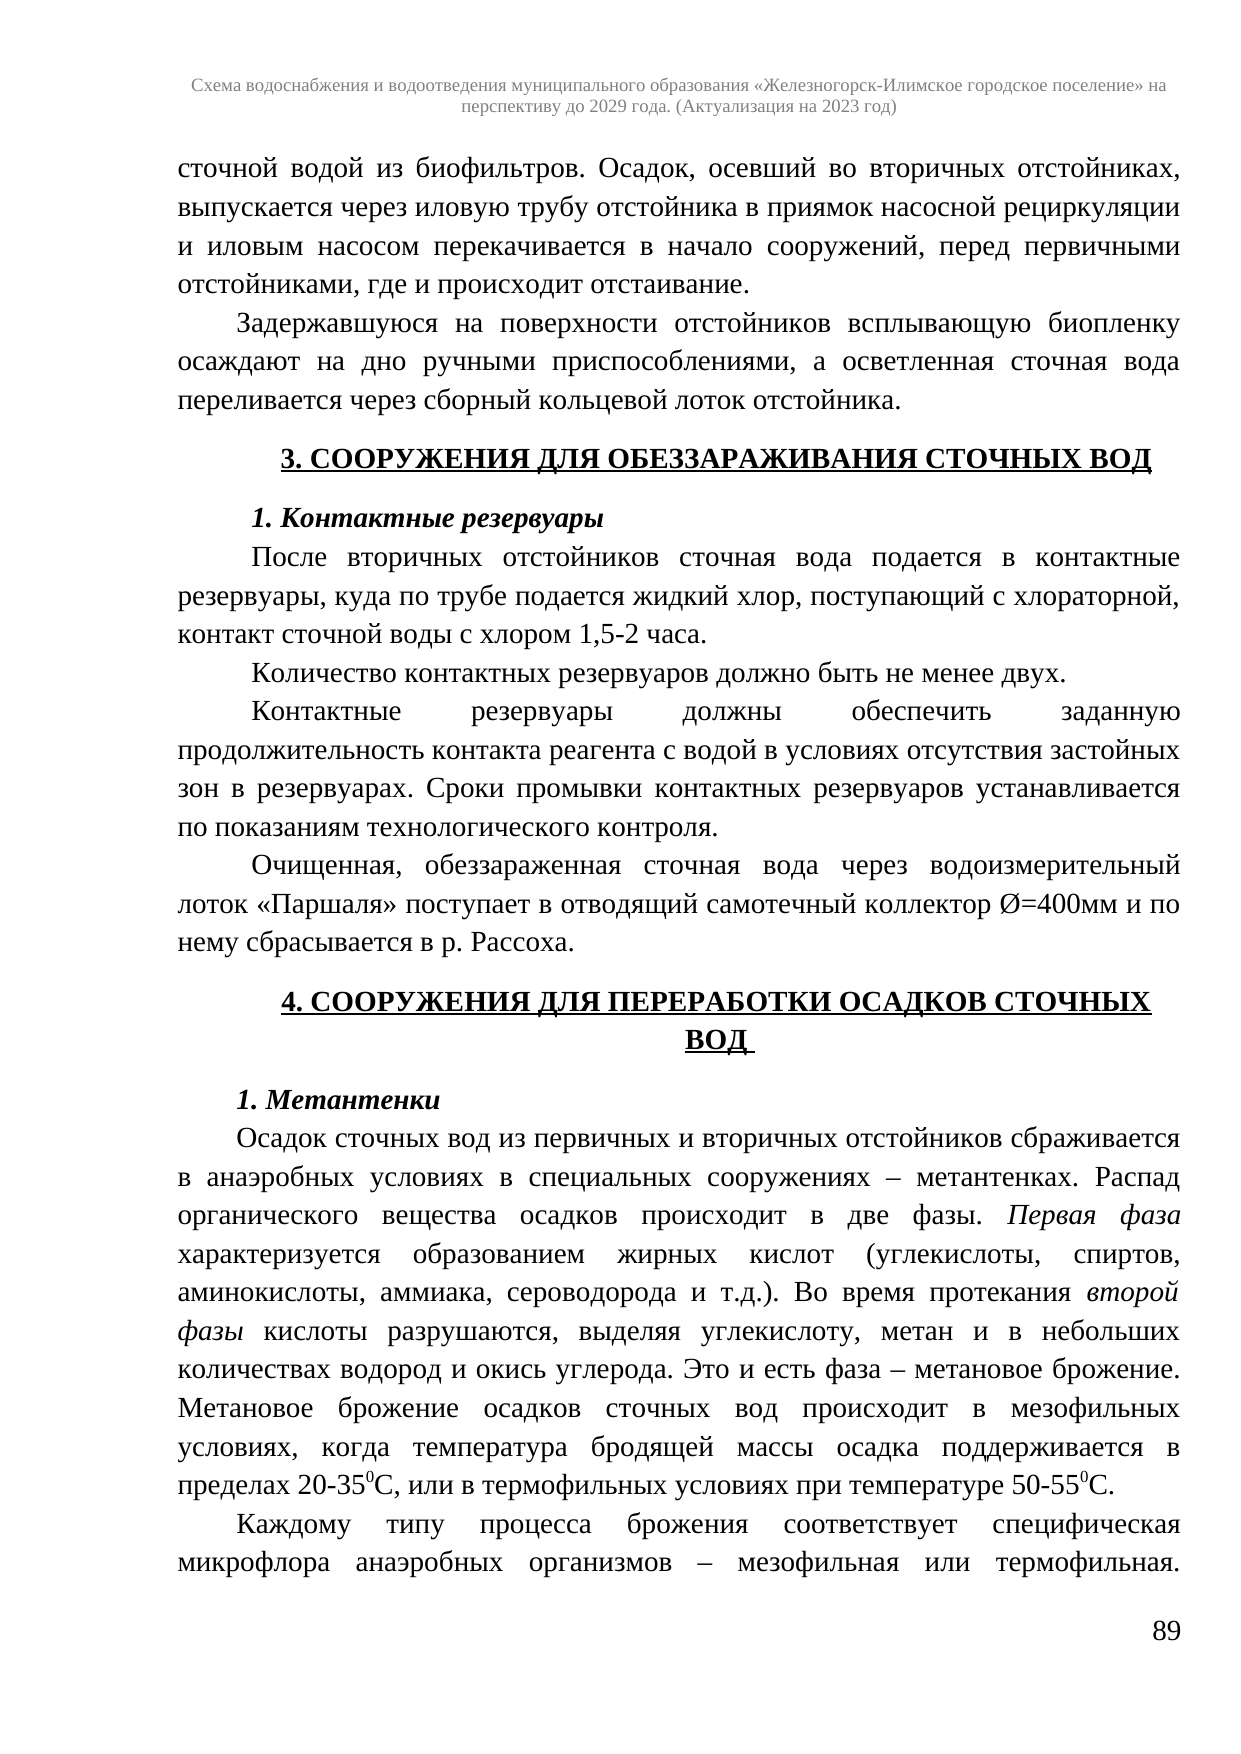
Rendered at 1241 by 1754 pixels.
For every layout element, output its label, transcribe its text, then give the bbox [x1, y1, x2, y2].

text После вторичных отстойников сточная вода подается в контактные резервуары, куда по трубе подается жидкий хлор, поступающий с хлораторной, контакт сточной воды с хлором 1,5-2 часа. [177, 539, 1181, 650]
text Задержавшуюся на поверхности отстойников всплывающую биопленку осаждают на дно ручными приспособлениями, а осветленная сточная вода переливается через сборный кольцевой лоток отстойника. [177, 305, 1181, 415]
text 4. СООРУЖЕНИЯ ДЛЯ ПЕРЕРАБОТКИ ОСАДКОВ СТОЧНЫХ ВОД [251, 984, 1181, 1056]
text Осадок сточных вод из первичных и вторичных отстойников сбраживается в анаэробных условиях в специальных сооружениях – метантенках. Распад органического вещества осадков происходит в две фазы. Первая фаза характеризуется образованием жирных кислот (углекислоты, спиртов, аминокислоты, аммиака, сероводорода и т.д.). Во время протекания второй фазы кислоты разрушаются, выделяя углекислоту, метан и в небольших количествах водород и окись углерода. Это и есть фаза – метановое брожение. Метановое брожение осадков сточных вод происходит в мезофильных условиях, когда температура бродящей массы осадка поддерживается в пределах 20-350С, или в термофильных условиях при температуре 50-550С. [177, 1120, 1181, 1501]
text Очищенная, обеззараженная сточная вода через водоизмерительный лоток «Паршаля» поступает в отводящий самотечный коллектор Ø=400мм и по нему сбрасывается в р. Рассоха. [177, 847, 1181, 958]
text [177, 1506, 1181, 1578]
text 1. Метантенки [177, 1082, 1181, 1115]
text 1. Контактные резервуары [251, 501, 1181, 534]
text Количество контактных резервуаров должно быть не менее двух. [251, 655, 1181, 688]
text 3. СООРУЖЕНИЯ ДЛЯ ОБЕЗЗАРАЖИВАНИЯ СТОЧНЫХ ВОД [251, 441, 1181, 475]
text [177, 151, 1181, 300]
text Контактные резервуары должны обеспечить заданную продолжительность контакта реагента с водой в условиях отсутствия застойных зон в резервуарах. Сроки промывки контактных резервуаров устанавливается по показаниям технологического контроля. [177, 693, 1181, 842]
